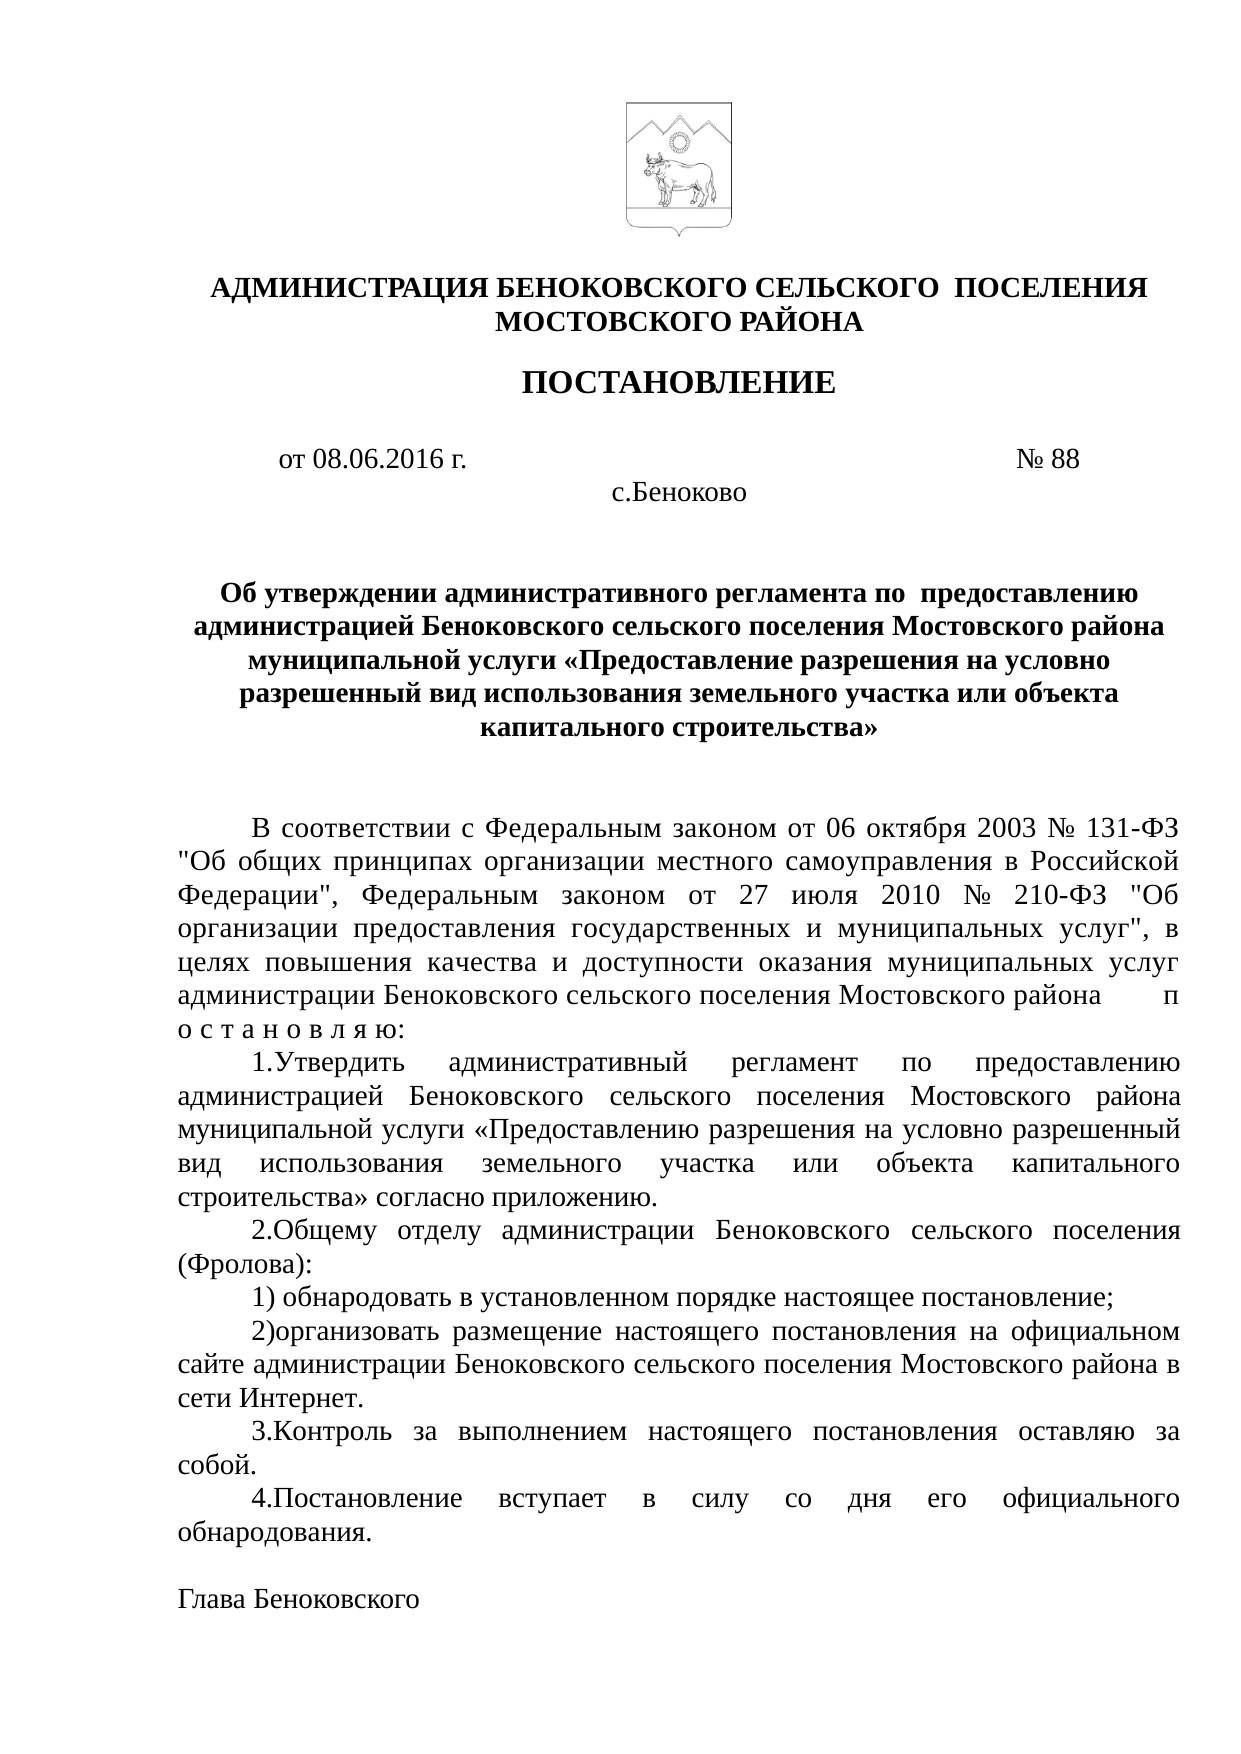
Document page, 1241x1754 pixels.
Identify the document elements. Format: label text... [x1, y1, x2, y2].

text Об утверждении административного регламента по предоставлению администрацией Беноковского сельского поселения Мостовского района муниципальной услуги «Предоставление разрешения на условно разрешенный вид использования земельного участка или объекта капитального строительства» [177, 575, 1181, 743]
text 1) обнародовать в установленном порядке настоящее постановление; [177, 1279, 1181, 1313]
text от 08.06.2016 г. № 88 [177, 441, 1181, 474]
text с.Беноково [177, 474, 1181, 508]
text В соответствии с Федеральным законом от 06 октября 2003 № 131-ФЗ "Об общих принципах организации местного самоуправления в Российской Федерации", Федеральным законом от 27 июля 2010 № 210-ФЗ "Об организации предоставления государственных и муниципальных услуг", в целях повышения качества и доступности оказания муниципальных услуг администрации Беноковского сельского поселения Мостовского района п о с т а н о в л я ю: [177, 810, 1181, 1044]
text 3.Контроль за выполнением настоящего постановления оставляю за собой. [177, 1413, 1181, 1481]
text 4.Постановление вступает в силу со дня его официального обнародования. [177, 1481, 1181, 1548]
text МОСТОВСКОГО РАЙОНА [177, 304, 1181, 338]
text АДМИНИСТРАЦИЯ БЕНОКОВСКОГО СЕЛЬСКОГО ПОСЕЛЕНИЯ [177, 271, 1181, 304]
text 2.Общему отделу администрации Беноковского сельского поселения (Фролова): [177, 1212, 1181, 1279]
subtitle ПОСТАНОВЛЕНИЕ [177, 363, 1181, 401]
picture [626, 102, 732, 237]
text 2)организовать размещение настоящего постановления на официальном сайте администрации Беноковского сельского поселения Мостовского района в сети Интернет. [177, 1313, 1181, 1413]
text Глава Беноковского [177, 1581, 1181, 1615]
text 1.Утвердить административный регламент по предоставлению администрацией Беноковского сельского поселения Мостовского района муниципальной услуги «Предоставлению разрешения на условно разрешенный вид использования земельного участка или объекта капитального строительства» согласно приложению. [177, 1044, 1181, 1212]
